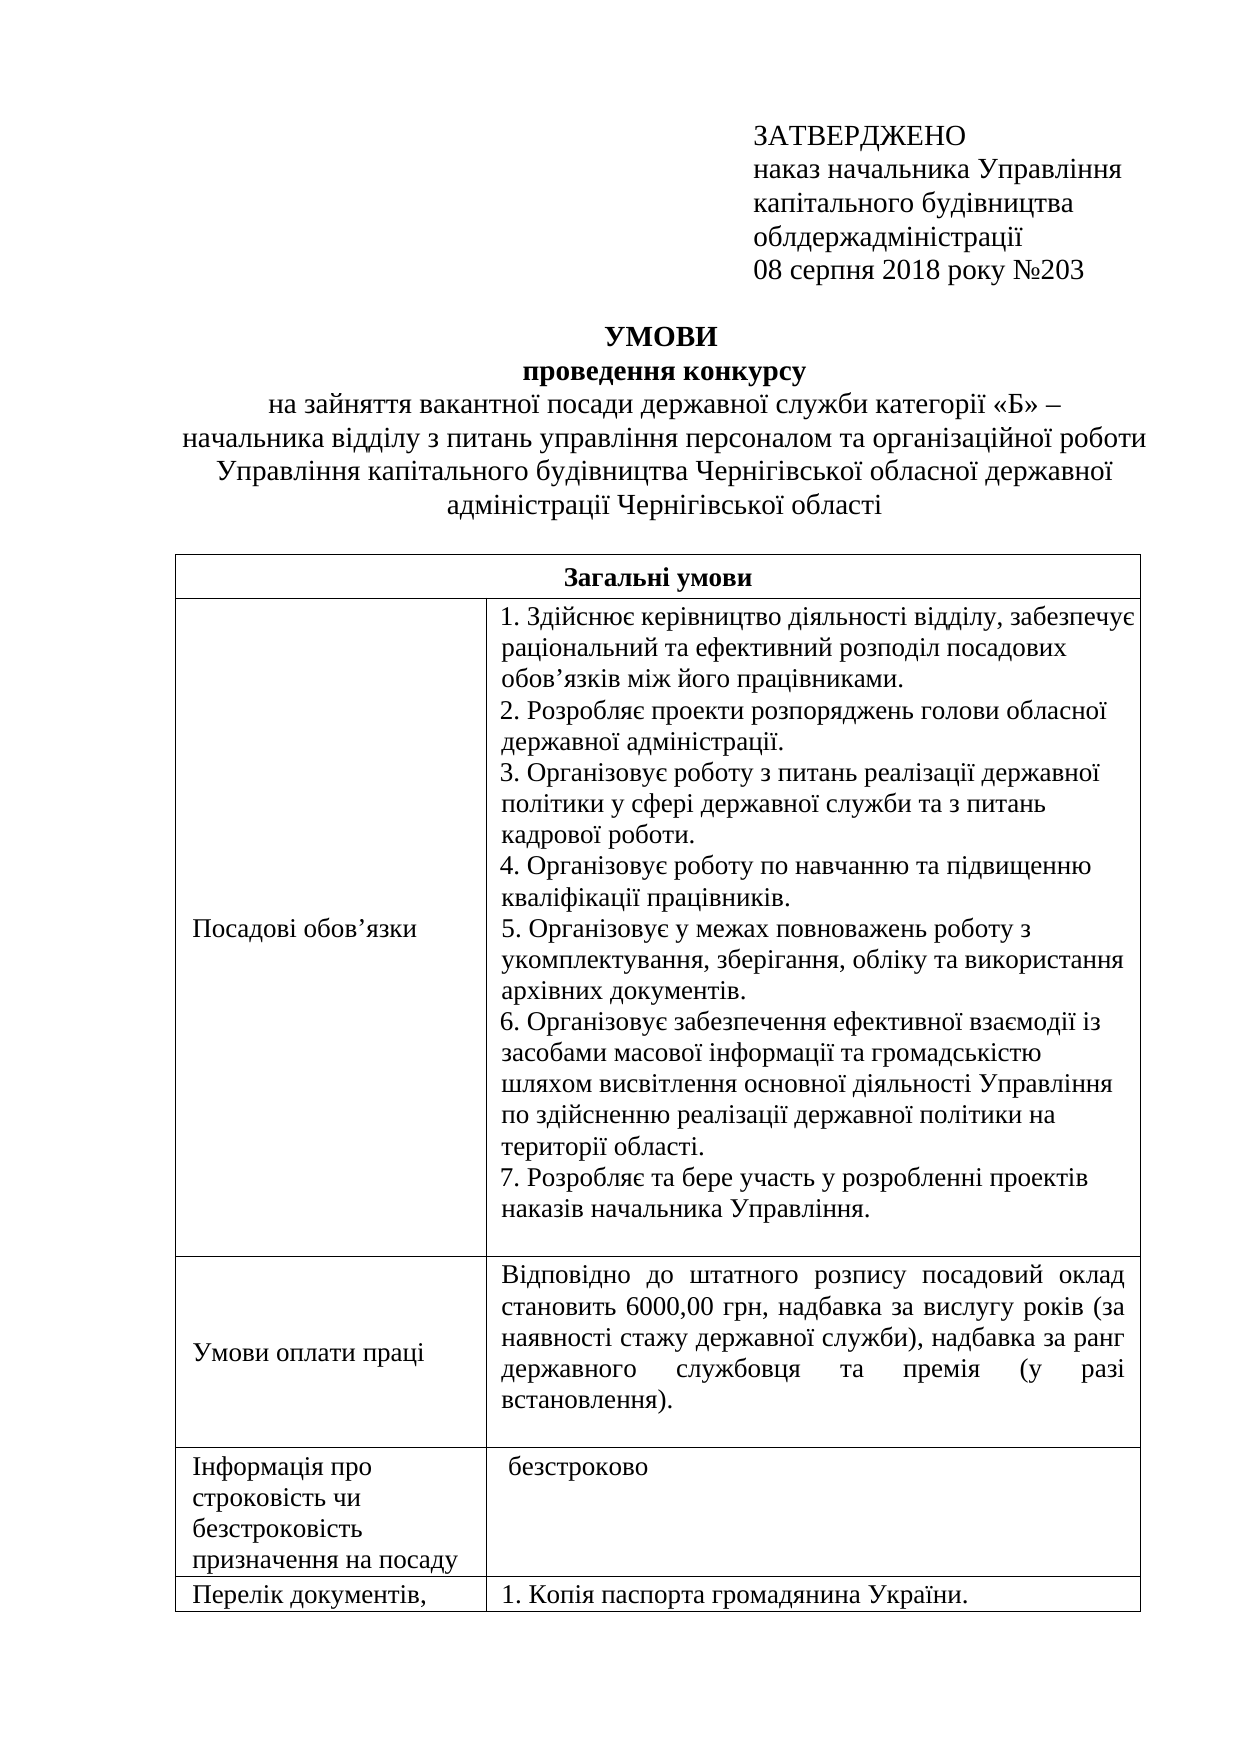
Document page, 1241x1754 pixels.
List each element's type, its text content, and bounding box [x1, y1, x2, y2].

text на зайняття вакантної посади державної служби категорії «Б» – [177, 386, 1152, 420]
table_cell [176, 1577, 486, 1611]
table_header Загальні умови [176, 555, 1140, 598]
text наказ начальника Управління капітального будівництва облдержадміністрації [753, 152, 1152, 252]
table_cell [487, 1577, 1140, 1611]
table_cell Інформація про строковість чи безстроковість призначення на посаду [176, 1448, 486, 1576]
table_cell Посадові обов’язки [176, 599, 486, 1256]
table_cell Відповідно до штатного розпису посадовий оклад становить 6000,00 грн, надбавка за вислугу років (за наявності стажу державної служби), надбавка за ранг державного службовця та премія (у разі встановлення). [487, 1257, 1140, 1447]
table_cell Умови оплати праці [176, 1257, 486, 1447]
table_cell 1. Здійснює керівництво діяльності відділу, забезпечує раціональний та ефективний розподіл посадових обовʼязків між його працівниками. 2. Розробляє проекти розпоряджень голови обласної державної адміністрації. 3. Організовує роботу з питань реалізації державної політики у сфері державної служби та з питань кадрової роботи. 4. Організовує роботу по навчанню та підвищенню кваліфікації працівників. 5. Організовує у межах повноважень роботу з укомплектування, зберігання, обліку та використання архівних документів. 6. Організовує забезпечення ефективної взаємодії із засобами масової інформації та громадськістю шляхом висвітлення основної діяльності Управління по здійсненню реалізації державної політики на території області. 7. Розробляє та бере участь у розробленні проектів наказів начальника Управління. [487, 599, 1140, 1256]
text 08 серпня 2018 року №203 [753, 252, 1152, 286]
text УМОВИ проведення конкурсу [177, 319, 1152, 386]
text начальника відділу з питань управління персоналом та організаційної роботи Управління капітального будівництва Чернігівської обласної державної адміністрації Чернігівської області [177, 420, 1152, 521]
table_cell безстроково [487, 1448, 1140, 1576]
text ЗАТВЕРДЖЕНО [753, 118, 1152, 152]
